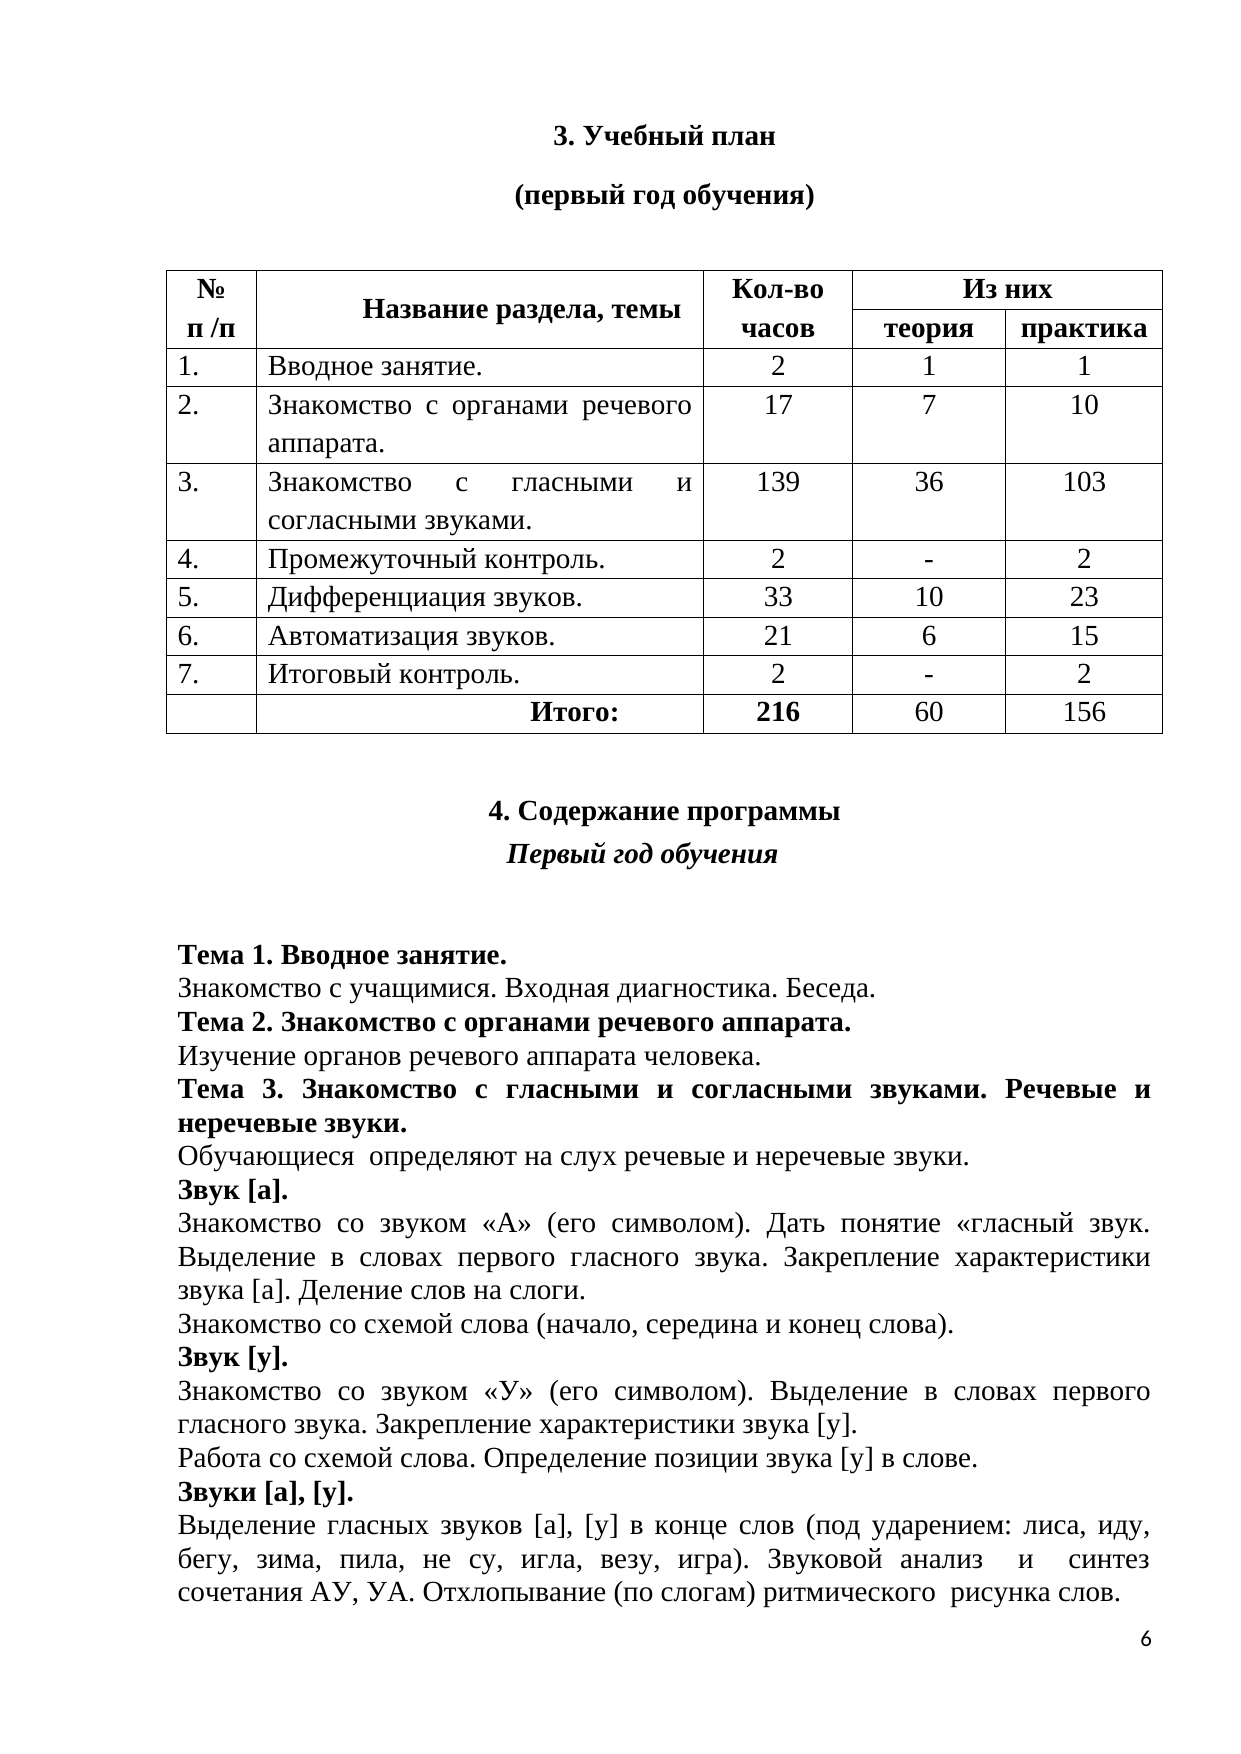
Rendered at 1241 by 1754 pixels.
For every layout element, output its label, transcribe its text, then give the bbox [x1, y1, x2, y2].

table_cell 23 [1006, 579, 1162, 617]
table_cell 2 [1006, 656, 1162, 693]
table_cell 156 [1006, 695, 1162, 733]
text Знакомство с учащимися. Входная диагностика. Беседа. [177, 971, 1152, 1004]
table_header Из них [853, 271, 1162, 309]
table_header Название раздела, темы [257, 271, 703, 347]
table_cell - [853, 656, 1005, 693]
table_cell Автоматизация звуков. [257, 618, 703, 655]
table_cell [167, 695, 256, 733]
text Знакомство со звуком «А» (его символом). Дать понятие «гласный звук. Выделение в словах первого гласного звука. Закрепление характеристики звука [а]. Деление слов на слоги. [177, 1205, 1152, 1306]
table_header Кол-во часов [704, 271, 852, 347]
table_cell 2 [704, 656, 852, 693]
table_cell 1. [167, 349, 256, 386]
table_cell Промежуточный контроль. [257, 541, 703, 578]
table_cell 7 [853, 387, 1005, 463]
table_cell 1 [853, 349, 1005, 386]
table_cell 36 [853, 464, 1005, 540]
table_cell 3. [167, 464, 256, 540]
text Тема 1. Вводное занятие. [177, 937, 1152, 971]
text (первый год обучения) [177, 177, 1152, 211]
text Знакомство со схемой слова (начало, середина и конец слова). [177, 1306, 1152, 1339]
text Звуки [а], [у]. [177, 1474, 1152, 1507]
table_cell 10 [1006, 387, 1162, 463]
table_cell Знакомство с гласными и согласными звуками. [257, 464, 703, 540]
table_cell - [853, 541, 1005, 578]
table_cell 4. [167, 541, 256, 578]
table_cell 33 [704, 579, 852, 617]
table_cell 15 [1006, 618, 1162, 655]
text Звук [у]. [177, 1339, 1152, 1373]
table_cell 17 [704, 387, 852, 463]
table_cell Дифференциация звуков. [257, 579, 703, 617]
table_cell 139 [704, 464, 852, 540]
table_cell 6. [167, 618, 256, 655]
table_cell 7. [167, 656, 256, 693]
table_cell Итоговый контроль. [257, 656, 703, 693]
table_cell теория [853, 310, 1005, 347]
text Работа со схемой слова. Определение позиции звука [у] в слове. [177, 1440, 1152, 1474]
table_cell Вводное занятие. [257, 349, 703, 386]
table_cell 2 [704, 541, 852, 578]
text Обучающиеся определяют на слух речевые и неречевые звуки. [177, 1138, 1152, 1172]
table_cell Итого: [257, 695, 703, 733]
table_cell 60 [853, 695, 1005, 733]
table_cell практика [1006, 310, 1162, 347]
table_cell 5. [167, 579, 256, 617]
table_cell 21 [704, 618, 852, 655]
table_cell 216 [704, 695, 852, 733]
text Тема 3. Знакомство с гласными и согласными звуками. Речевые и неречевые звуки. [177, 1071, 1152, 1138]
text Изучение органов речевого аппарата человека. [177, 1038, 1152, 1071]
text 4. Содержание программы [177, 793, 1152, 827]
table_cell 2. [167, 387, 256, 463]
table_cell Знакомство с органами речевого аппарата. [257, 387, 703, 463]
table_cell 10 [853, 579, 1005, 617]
text Звук [а]. [177, 1172, 1152, 1205]
table_cell 6 [853, 618, 1005, 655]
text Выделение гласных звуков [а], [у] в конце слов (под ударением: лиса, иду, бегу, зима, пила, не су, игла, везу, игра). Звуковой анализ и синтез сочетания АУ, УА. Отхлопывание (по слогам) ритмического рисунка слов. [177, 1507, 1152, 1608]
text 3. Учебный план [177, 118, 1152, 152]
table_header № п /п [167, 271, 256, 347]
table_cell 2 [704, 349, 852, 386]
table_cell 103 [1006, 464, 1162, 540]
text Тема 2. Знакомство с органами речевого аппарата. [177, 1004, 1152, 1038]
table_cell 2 [1006, 541, 1162, 578]
text Первый год обучения [148, 836, 1137, 870]
text Знакомство со звуком «У» (его символом). Выделение в словах первого гласного звука. Закрепление характеристики звука [у]. [177, 1373, 1152, 1440]
table_cell 1 [1006, 349, 1162, 386]
